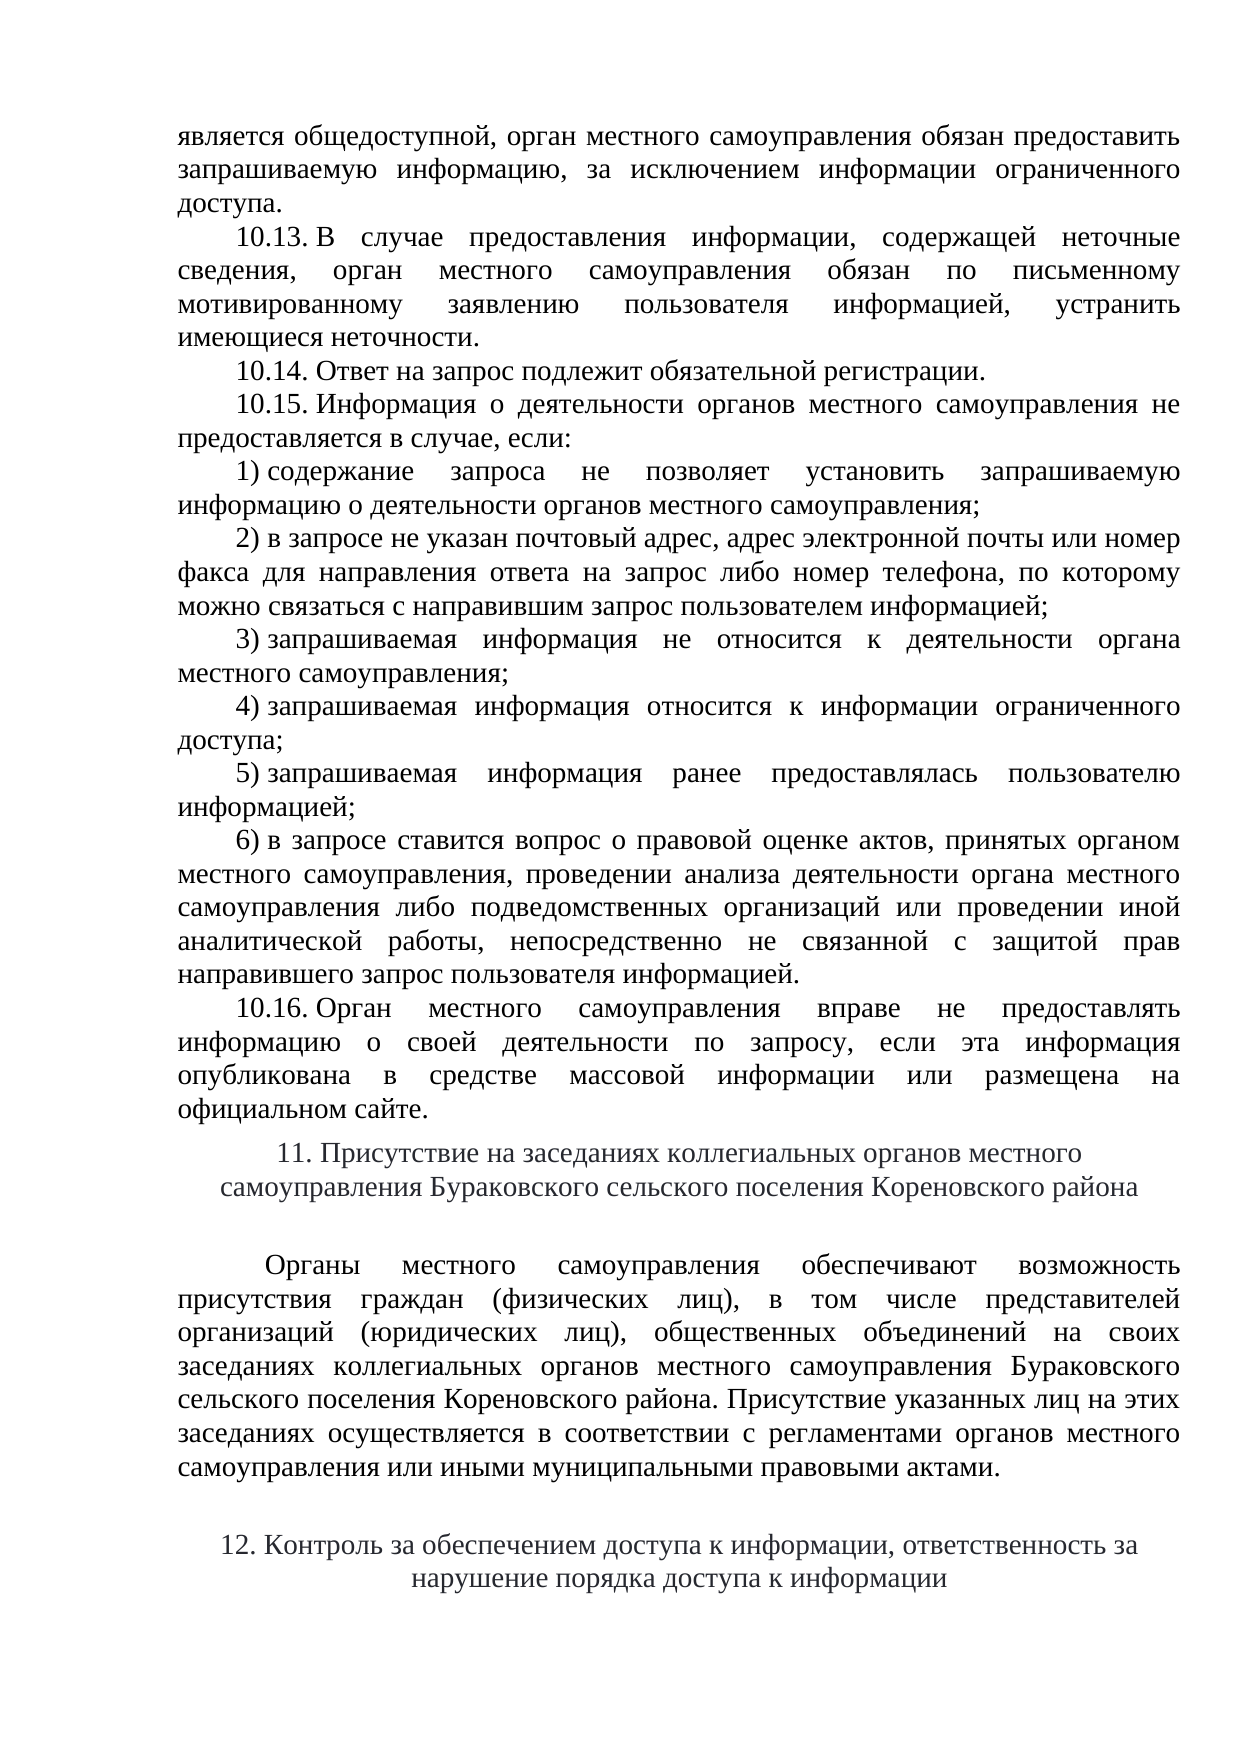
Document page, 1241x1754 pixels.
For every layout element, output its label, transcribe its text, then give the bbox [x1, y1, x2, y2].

text 10.14. Ответ на запрос подлежит обязательной регистрации. [177, 353, 1181, 386]
text Органы местного самоуправления обеспечивают возможность присутствия граждан (физических лиц), в том числе представителей организаций (юридических лиц), общественных объединений на своих заседаниях коллегиальных органов местного самоуправления Бураковского сельского поселения Кореновского района. Присутствие указанных лиц на этих заседаниях осуществляется в соответствии с регламентами органов местного самоуправления или иными муниципальными правовыми актами. [177, 1247, 1181, 1482]
text 5) запрашиваемая информация ранее предоставлялась пользователю информацией; [177, 755, 1181, 822]
text 10.16. Орган местного самоуправления вправе не предоставлять информацию о своей деятельности по запросу, если эта информация опубликована в средстве массовой информации или размещена на официальном сайте. [177, 990, 1181, 1124]
text 3) запрашиваемая информация не относится к деятельности органа местного самоуправления; [177, 621, 1181, 688]
text 10.13. В случае предоставления информации, содержащей неточные сведения, орган местного самоуправления обязан по письменному мотивированному заявлению пользователя информацией, устранить имеющиеся неточности. [177, 219, 1181, 353]
text 6) в запросе ставится вопрос о правовой оценке актов, принятых органом местного самоуправления, проведении анализа деятельности органа местного самоуправления либо подведомственных организаций или проведении иной аналитической работы, непосредственно не связанной с защитой прав направившего запрос пользователя информацией. [177, 822, 1181, 990]
text 12. Контроль за обеспечением доступа к информации, ответственность за нарушение порядка доступа к информации [177, 1527, 1181, 1594]
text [177, 118, 1181, 219]
text 2) в запросе не указан почтовый адрес, адрес электронной почты или номер факса для направления ответа на запрос либо номер телефона, по которому можно связаться с направившим запрос пользователем информацией; [177, 521, 1181, 621]
text 11. Присутствие на заседаниях коллегиальных органов местного самоуправления Бураковского сельского поселения Кореновского района [177, 1136, 1181, 1203]
text 1) содержание запроса не позволяет установить запрашиваемую информацию о деятельности органов местного самоуправления; [177, 453, 1181, 521]
text 10.15. Информация о деятельности органов местного самоуправления не предоставляется в случае, если: [177, 386, 1181, 453]
text 4) запрашиваемая информация относится к информации ограниченного доступа; [177, 688, 1181, 755]
